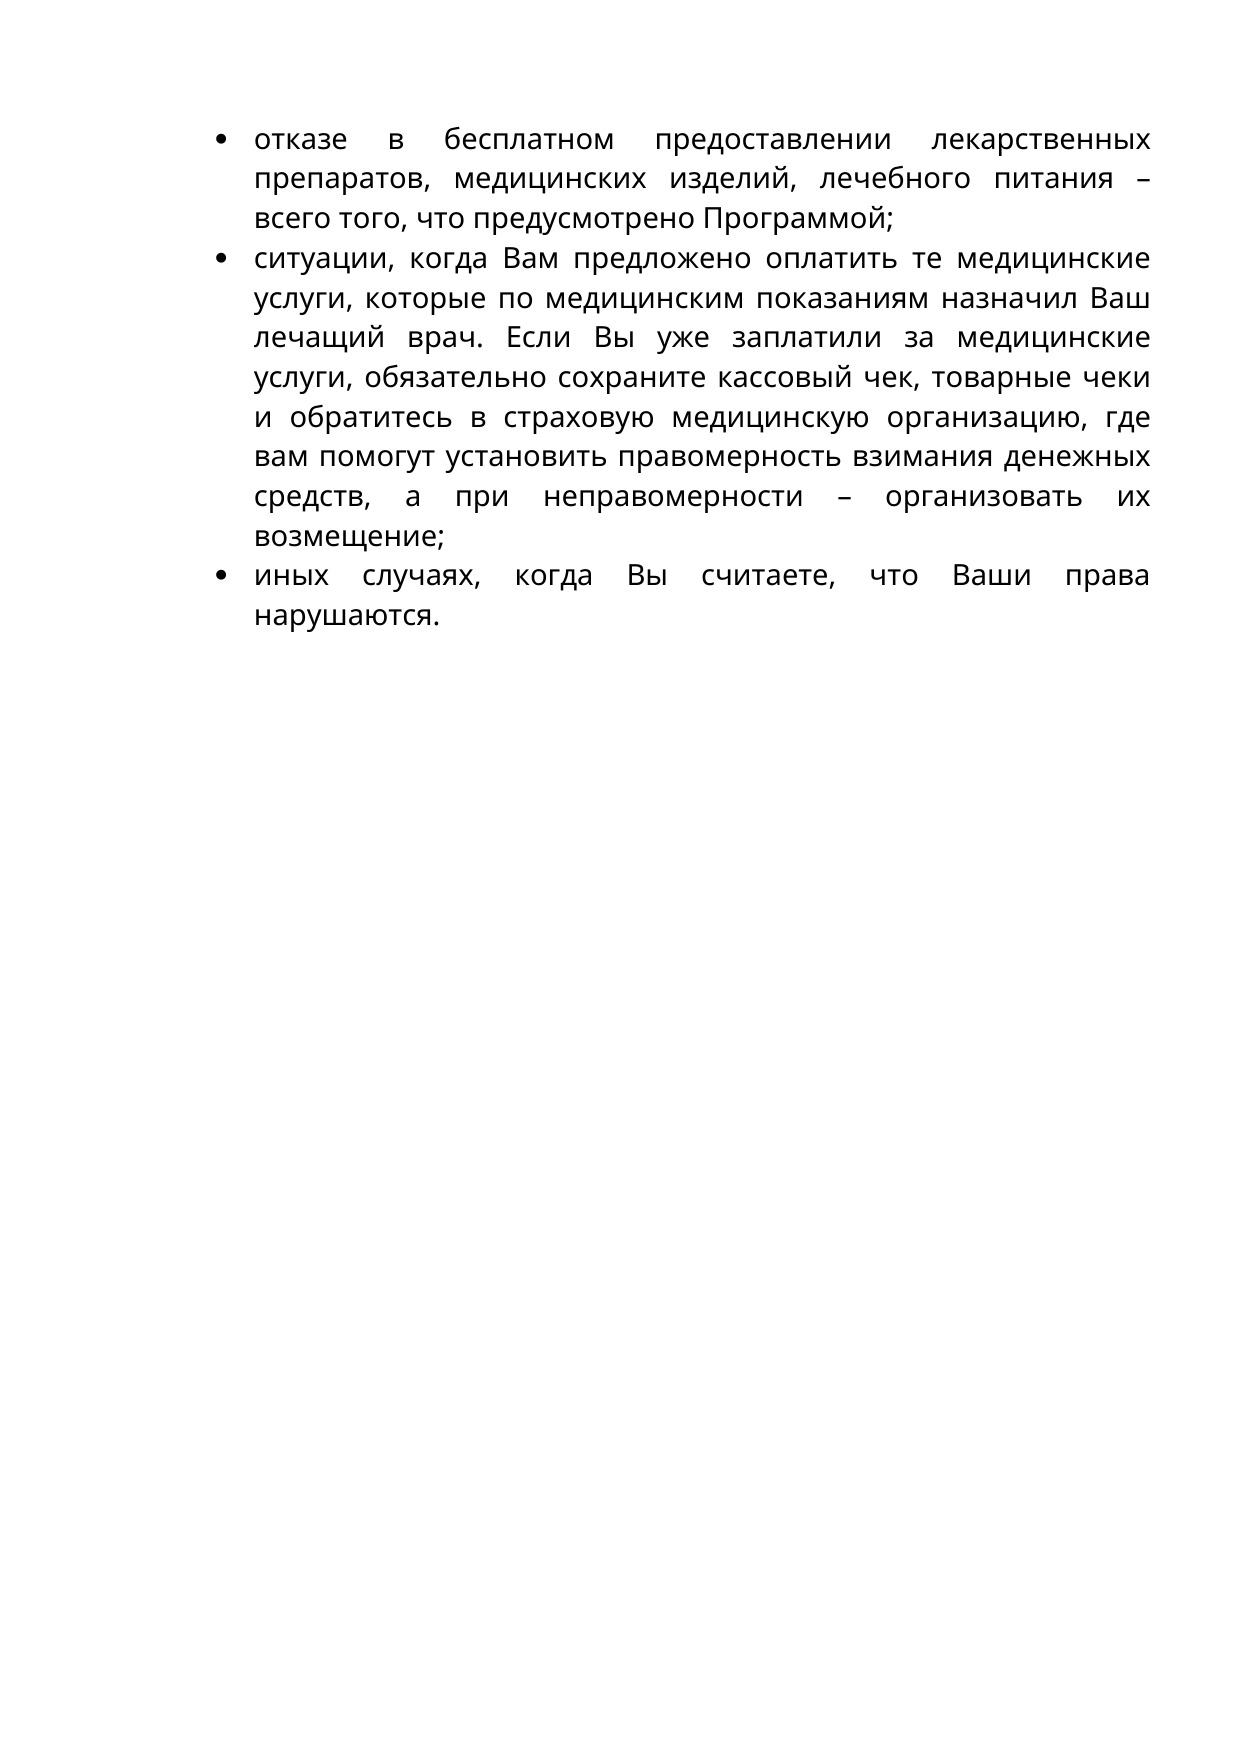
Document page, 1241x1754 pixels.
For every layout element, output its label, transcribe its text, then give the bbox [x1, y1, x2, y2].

list отказе в бесплатном предоставлении лекарственных препаратов, медицинских изделий, лечебного питания – всего того, что предусмотрено Программой; [216, 118, 1152, 237]
list ситуации, когда Вам предложено оплатить те медицинские услуги, которые по медицинским показаниям назначил Ваш лечащий врач. Если Вы уже заплатили за медицинские услуги, обязательно сохраните кассовый чек, товарные чеки и обратитесь в страховую медицинскую организацию, где вам помогут установить правомерность взимания денежных средств, а при неправомерности – организовать их возмещение; [216, 237, 1152, 555]
list иных случаях, когда Вы считаете, что Ваши права нарушаются. [216, 555, 1152, 634]
